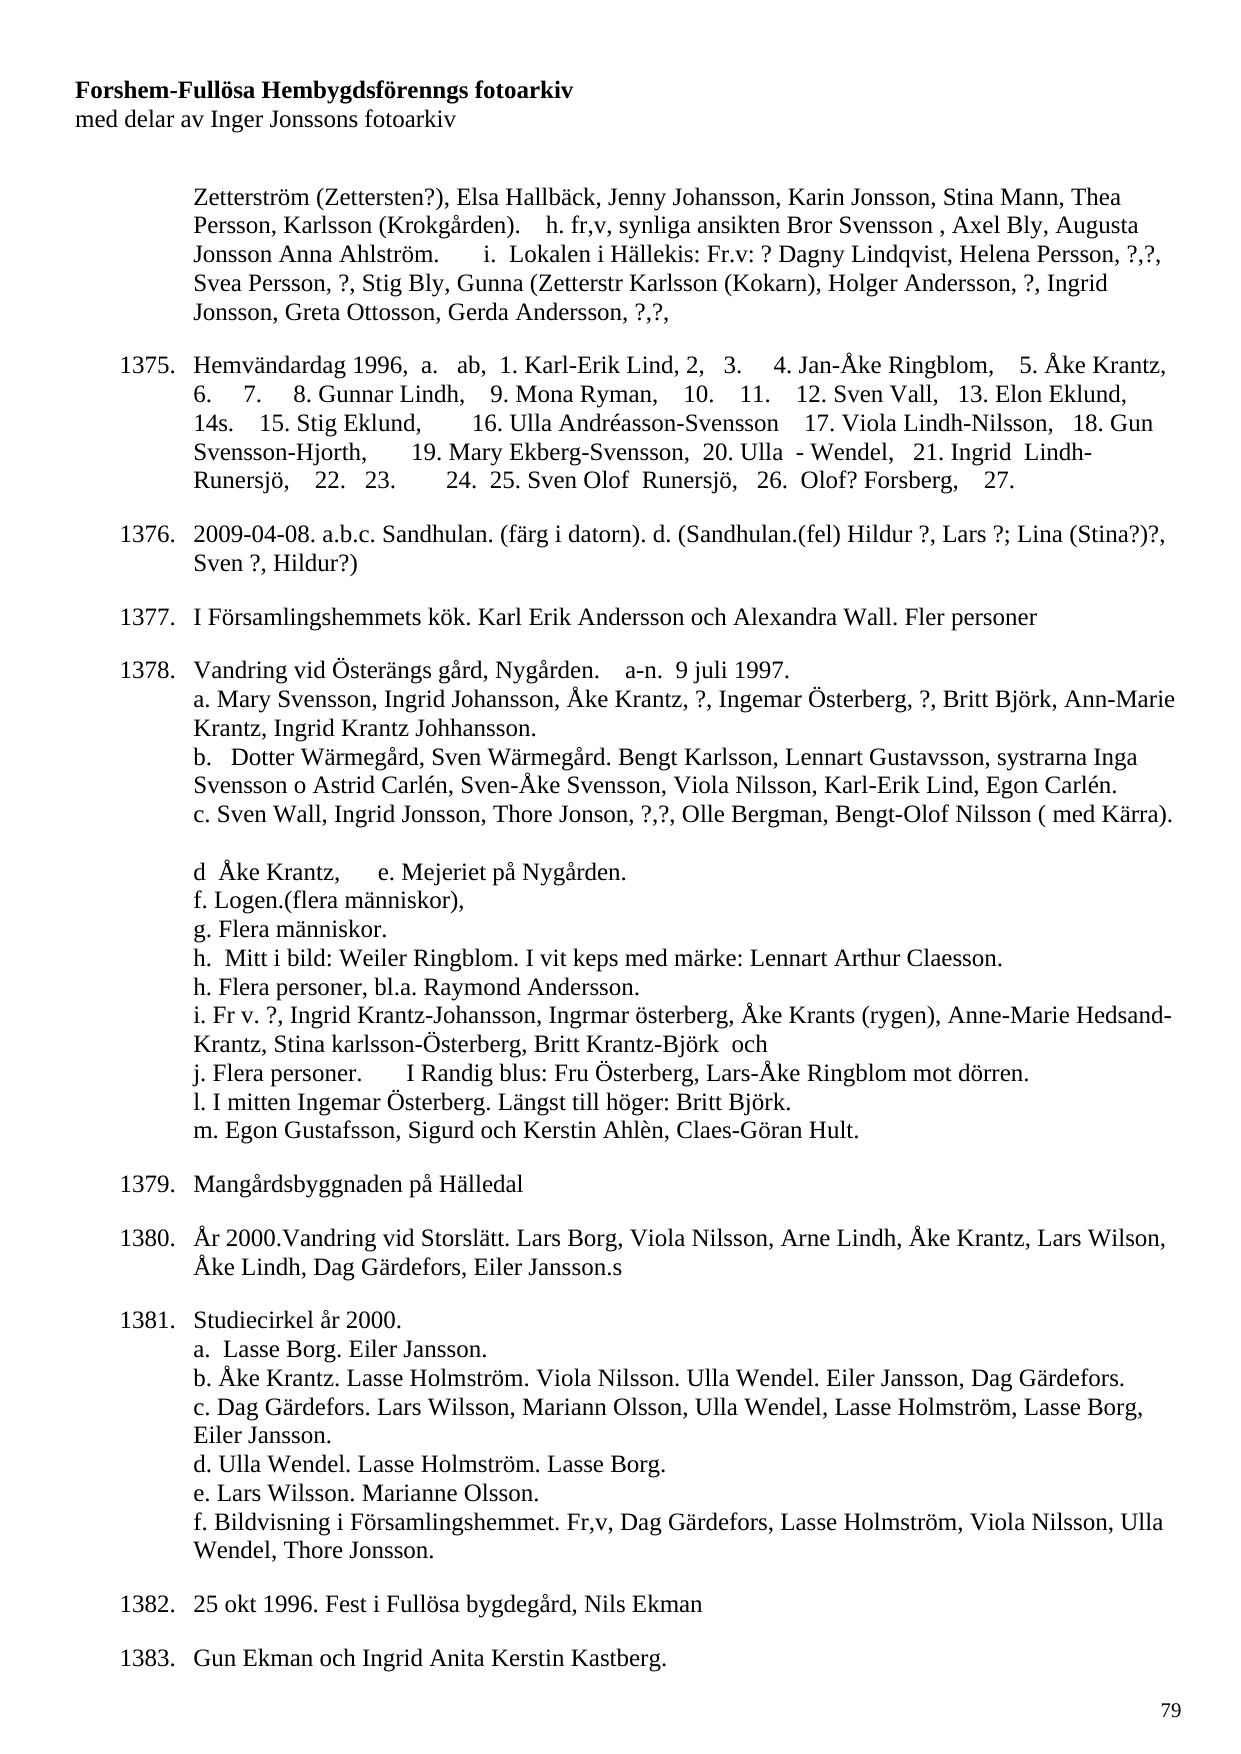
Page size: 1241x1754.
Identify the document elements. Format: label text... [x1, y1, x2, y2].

list 1375. Hemvändardag 1996, a. ab, 1. Karl-Erik Lind, 2, 3. 4. Jan-Åke Ringblom, 5. Åke Krantz, 6. 7. 8. Gunnar Lindh, 9. Mona Ryman, 10. 11. 12. Sven Vall, 13. Elon Eklund, 14s. 15. Stig Eklund, 16. Ulla Andréasson-Svensson 17. Viola Lindh-Nilsson, 18. Gun Svensson-Hjorth, 19. Mary Ekberg-Svensson, 20. Ulla - Wendel, 21. Ingrid Lindh-Runersjö, 22. 23. 24. 25. Sven Olof Runersjö, 26. Olof? Forsberg, 27. [119, 350, 1181, 494]
list 1377. I Församlingshemmets kök. Karl Erik Andersson och Alexandra Wall. Fler personer [119, 602, 1181, 630]
list 1382. 25 okt 1996. Fest i Fullösa bygdegård, Nils Ekman [119, 1589, 1181, 1618]
list 1379. Mangårdsbyggnaden på Hälledal [119, 1169, 1181, 1198]
list 1378. Vandring vid Österängs gård, Nygården. a-n. 9 juli 1997. a. Mary Svensson, Ingrid Johansson, Åke Krantz, ?, Ingemar Österberg, ?, Britt Björk, Ann-Marie Krantz, Ingrid Krantz Johhansson. b. Dotter Wärmegård, Sven Wärmegård. Bengt Karlsson, Lennart Gustavsson, systrarna Inga Svensson o Astrid Carlén, Sven-Åke Svensson, Viola Nilsson, Karl-Erik Lind, Egon Carlén. c. Sven Wall, Ingrid Jonsson, Thore Jonson, ?,?, Olle Bergman, Bengt-Olof Nilsson ( med Kärra). d Åke Krantz, e. Mejeriet på Nygården. f. Logen.(flera människor), g. Flera människor. h. Mitt i bild: Weiler Ringblom. I vit keps med märke: Lennart Arthur Claesson. h. Flera personer, bl.a. Raymond Andersson. i. Fr v. ?, Ingrid Krantz-Johansson, Ingrmar österberg, Åke Krants (rygen), Anne-Marie Hedsand-Krantz, Stina karlsson-Österberg, Britt Krantz-Björk och j. Flera personer. I Randig blus: Fru Österberg, Lars-Åke Ringblom mot dörren. l. I mitten Ingemar Österberg. Längst till höger: Britt Björk. m. Egon Gustafsson, Sigurd och Kerstin Ahlèn, Claes-Göran Hult. [119, 655, 1181, 1144]
list 1383. Gun Ekman och Ingrid Anita Kerstin Kastberg. [119, 1643, 1181, 1672]
list 1381. Studiecirkel år 2000. a. Lasse Borg. Eiler Jansson. b. Åke Krantz. Lasse Holmström. Viola Nilsson. Ulla Wendel. Eiler Jansson, Dag Gärdefors. c. Dag Gärdefors. Lars Wilsson, Mariann Olsson, Ulla Wendel, Lasse Holmström, Lasse Borg, Eiler Jansson. d. Ulla Wendel. Lasse Holmström. Lasse Borg. e. Lars Wilsson. Marianne Olsson. f. Bildvisning i Församlingshemmet. Fr,v, Dag Gärdefors, Lasse Holmström, Viola Nilsson, Ulla Wendel, Thore Jonsson. [119, 1305, 1181, 1564]
list 1380. År 2000.Vandring vid Storslätt. Lars Borg, Viola Nilsson, Arne Lindh, Åke Krantz, Lars Wilson, Åke Lindh, Dag Gärdefors, Eiler Jansson.s [119, 1223, 1181, 1280]
list 1376. 2009-04-08. a.b.c. Sandhulan. (färg i datorn). d. (Sandhulan.(fel) Hildur ?, Lars ?; Lina (Stina?)?, Sven ?, Hildur?) [119, 519, 1181, 577]
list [119, 182, 1181, 325]
